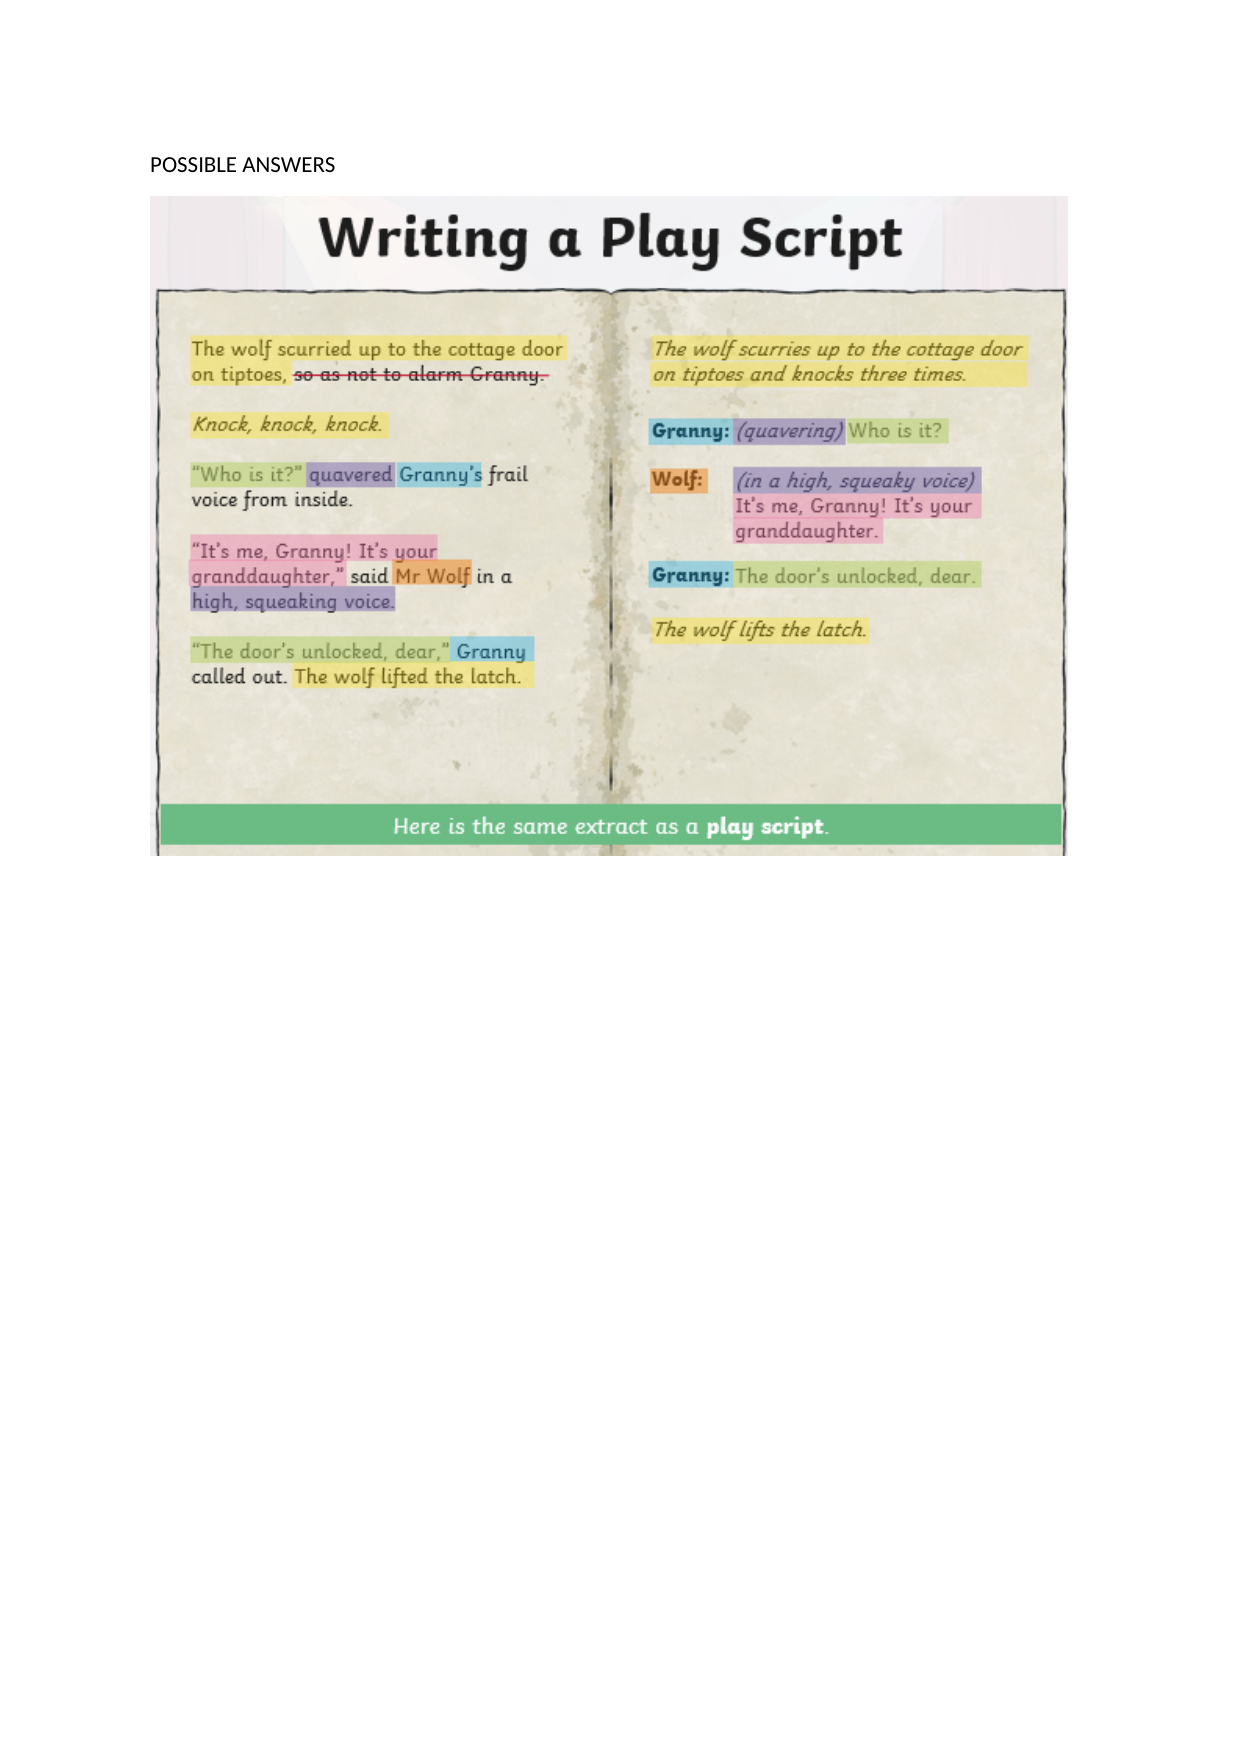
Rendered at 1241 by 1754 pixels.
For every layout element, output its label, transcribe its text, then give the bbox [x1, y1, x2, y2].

picture [150, 196, 1068, 856]
text POSSIBLE ANSWERS [150, 150, 1090, 178]
